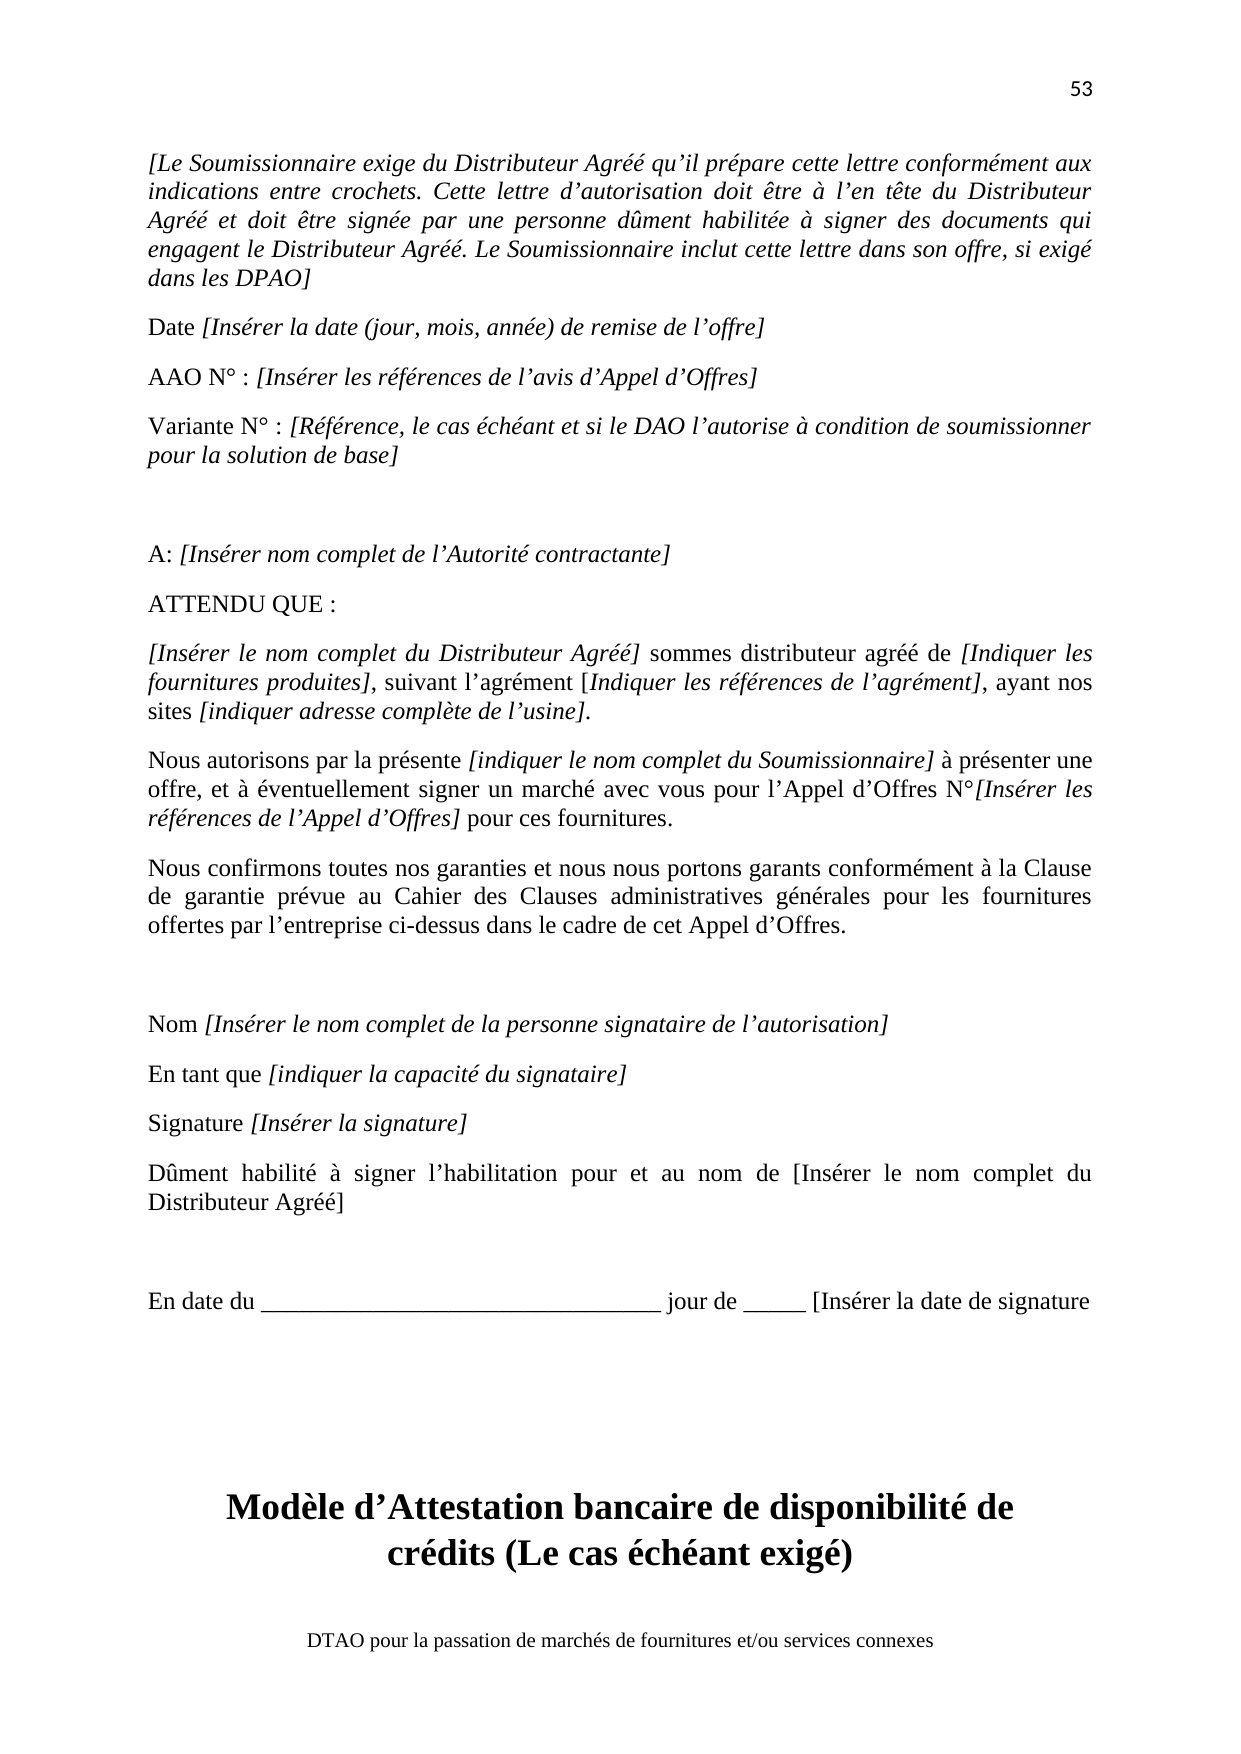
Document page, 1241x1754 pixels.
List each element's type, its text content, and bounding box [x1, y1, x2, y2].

text Nous confirmons toutes nos garanties et nous nous portons garants conformément à la Clause de garantie prévue au Cahier des Clauses administratives générales pour les fournitures offertes par l’entreprise ci-dessus dans le cadre de cet Appel d’Offres. [148, 853, 1093, 939]
text Variante N° : [Référence, le cas échéant et si le DAO l’autorise à condition de soumissionner pour la solution de base] [148, 411, 1093, 469]
text En date du ________________________________ jour de _____ [Insérer la date de signature [148, 1286, 1093, 1315]
text Nous autorisons par la présente [indiquer le nom complet du Soumissionnaire] à présenter une offre, et à éventuellement signer un marché avec vous pour l’Appel d’Offres N°[Insérer les références de l’Appel d’Offres] pour ces fournitures. [148, 746, 1093, 832]
text AAO N° : [Insérer les références de l’avis d’Appel d’Offres] [148, 362, 1093, 391]
subtitle Modèle d’Attestation bancaire de disponibilité de crédits (Le cas échéant exigé) [148, 1484, 1093, 1574]
text Signature [Insérer la signature] [148, 1108, 1093, 1137]
text En tant que [indiquer la capacité du signataire] [148, 1059, 1093, 1088]
text Date [Insérer la date (jour, mois, année) de remise de l’offre] [148, 312, 1093, 341]
text Dûment habilité à signer l’habilitation pour et au nom de [Insérer le nom complet du Distributeur Agréé] [148, 1158, 1093, 1216]
text A: [Insérer nom complet de l’Autorité contractante] [148, 539, 1093, 568]
text ATTENDU QUE : [148, 589, 1093, 618]
text Nom [Insérer le nom complet de la personne signataire de l’autorisation] [148, 1009, 1093, 1038]
text [Le Soumissionnaire exige du Distributeur Agréé qu’il prépare cette lettre conformément aux indications entre crochets. Cette lettre d’autorisation doit être à l’en tête du Distributeur Agréé et doit être signée par une personne dûment habilitée à signer des documents qui engagent le Distributeur Agréé. Le Soumissionnaire inclut cette lettre dans son offre, si exigé dans les DPAO] [148, 148, 1093, 291]
text [Insérer le nom complet du Distributeur Agréé] sommes distributeur agréé de [Indiquer les fournitures produites], suivant l’agrément [Indiquer les références de l’agrément], ayant nos sites [indiquer adresse complète de l’usine]. [148, 638, 1093, 725]
